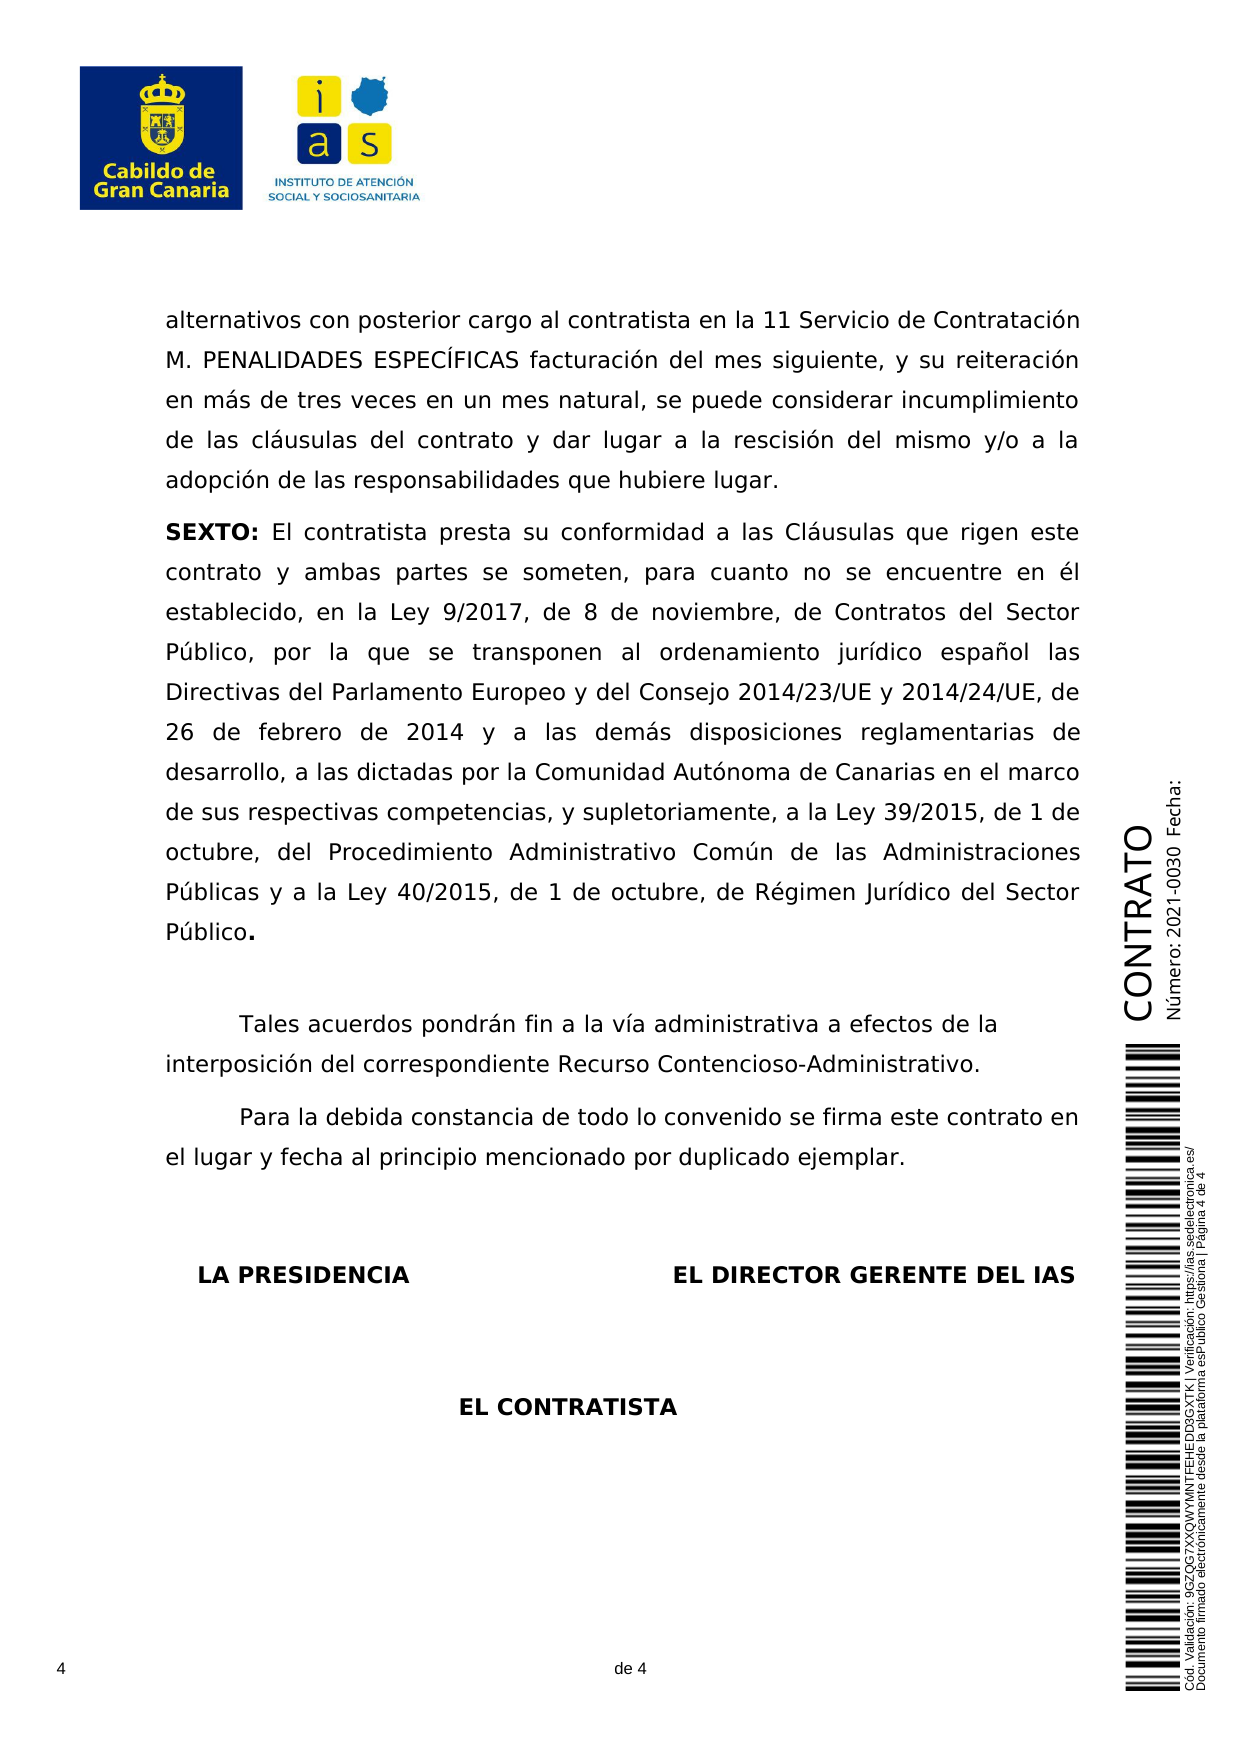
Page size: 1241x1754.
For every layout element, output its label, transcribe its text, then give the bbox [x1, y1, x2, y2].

text EL CONTRATISTA [82, 1394, 1053, 1421]
picture [1125, 1044, 1180, 1691]
text Tales acuerdos pondrán fin a la vía administrativa a efectos de la interposición del correspondiente Recurso Contencioso-Administrativo. [165, 1012, 1081, 1078]
subtitle LA PRESIDENCIA EL DIRECTOR GERENTE DEL IAS [82, 1262, 1125, 1289]
list de 4 [56, 1659, 1125, 1678]
text Para la debida constancia de todo lo convenido se firma este contrato en el lugar y fecha al principio mencionado por duplicado ejemplar. [165, 1104, 1081, 1171]
text alternativos con posterior cargo al contratista en la 11 Servicio de Contratación [165, 307, 1190, 333]
text SEXTO: El contratista presta su conformidad a las Cláusulas que rigen este contrato y ambas partes se someten, para cuanto no se encuentre en él establecido, en la Ley 9/2017, de 8 de noviembre, de Contratos del Sector Público, por la que se transponen al ordenamiento jurídico español las Directivas del Parlamento Europeo y del Consejo 2014/23/UE y 2014/24/UE, de 26 de febrero de 2014 y a las demás disposiciones reglamentarias de desarrollo, a las dictadas por la Comunidad Autónoma de Canarias en el marco de sus respectivas competencias, y supletoriamente, a la Ley 39/2015, de 1 de octubre, del Procedimiento Administrativo Común de las Administraciones Públicas y a la Ley 40/2015, de 1 de octubre, de Régimen Jurídico del Sector Público. [165, 519, 1081, 946]
picture [79, 66, 426, 210]
text M. PENALIDADES ESPECÍFICAS facturación del mes siguiente, y su reiteración en más de tres veces en un mes natural, se puede considerar incumplimiento de las cláusulas del contrato y dar lugar a la rescisión del mismo y/o a la adopción de las responsabilidades que hubiere lugar. [165, 347, 1081, 493]
